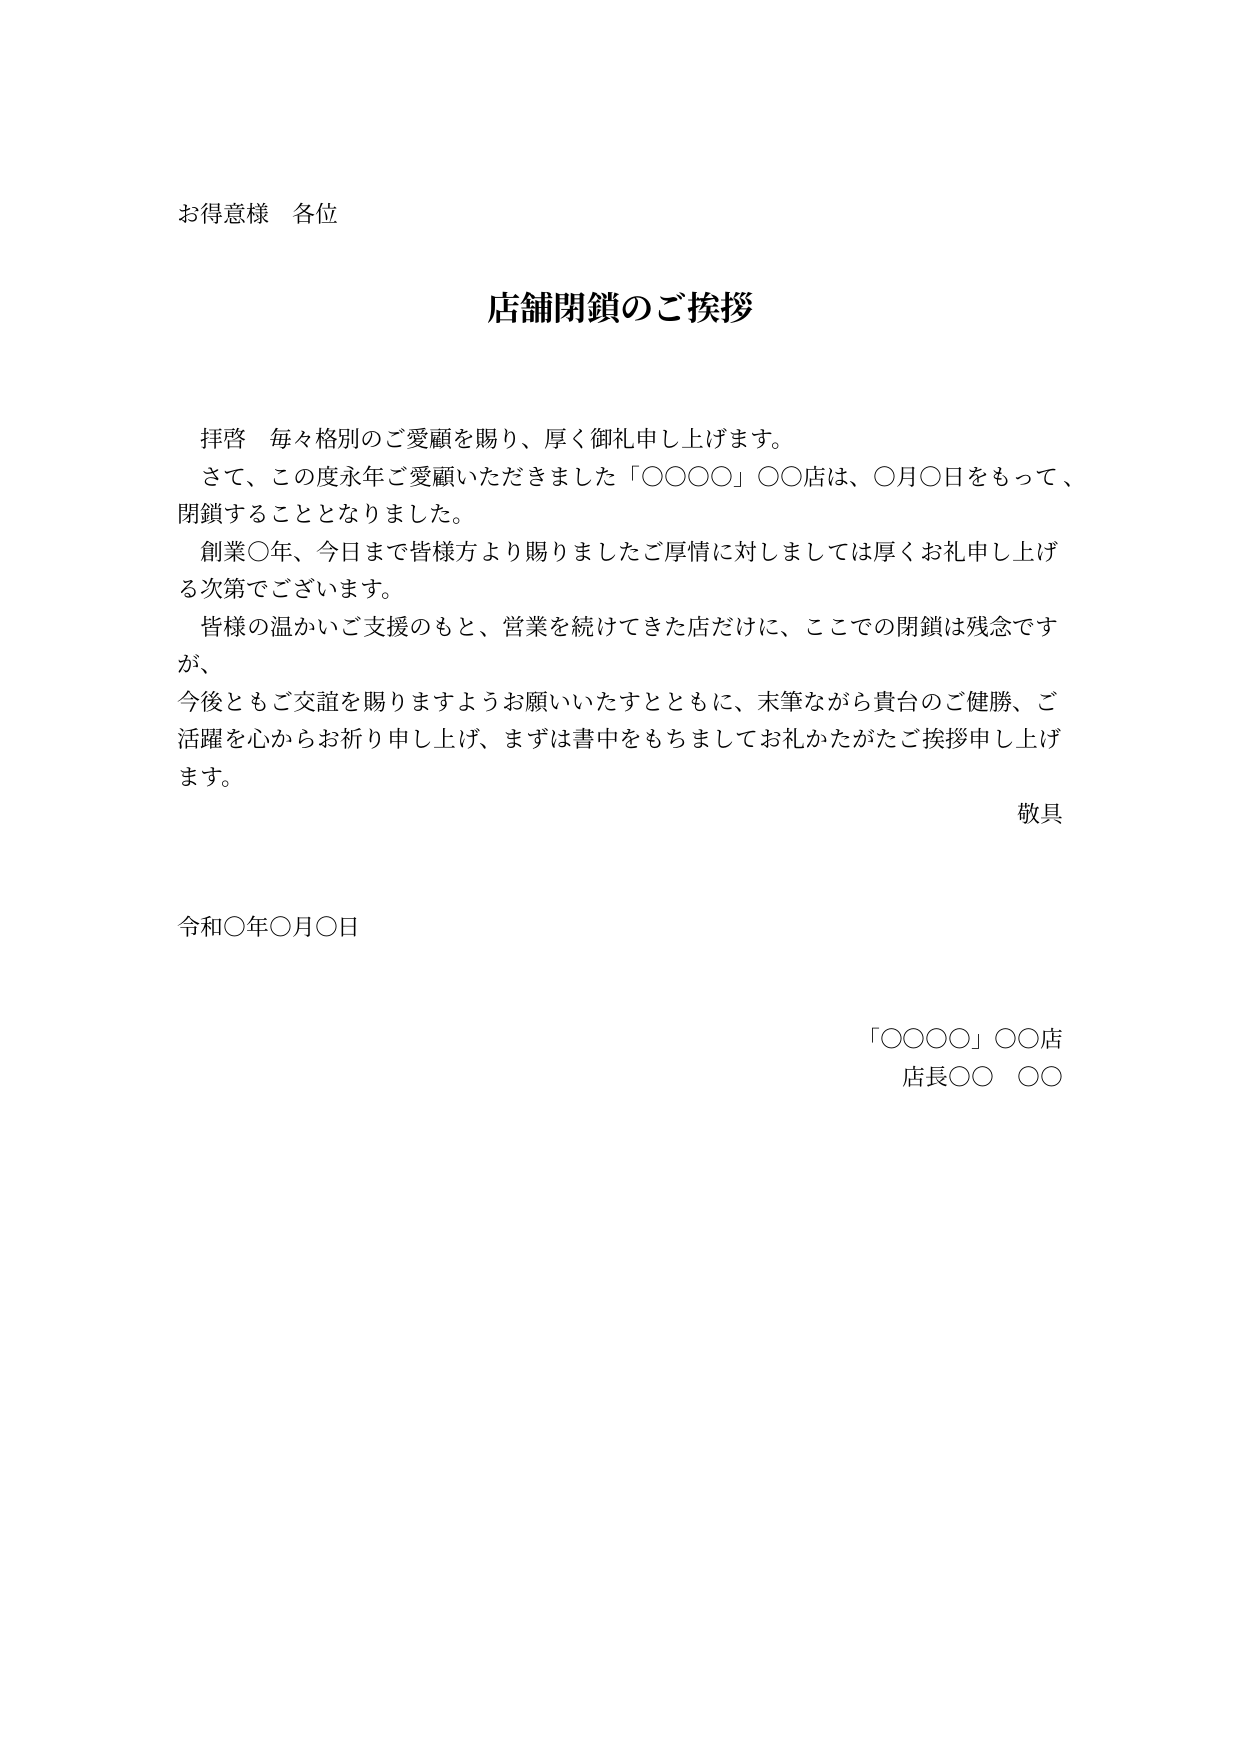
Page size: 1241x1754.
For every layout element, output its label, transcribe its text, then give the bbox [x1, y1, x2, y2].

text 令和○年○月○日 [177, 906, 1063, 944]
text 店舗閉鎖のご挨拶 [177, 269, 1063, 344]
text さて、この度永年ご愛顧いただきました「○○○○」○○店は、○月○日をもって、閉鎖することとなりました。 [177, 456, 1063, 531]
text 皆様の温かいご支援のもと、営業を続けてきた店だけに、ここでの閉鎖は残念ですが、 [177, 606, 1063, 681]
text 今後ともご交誼を賜りますようお願いいたすとともに、末筆ながら貴台のご健勝、ご活躍を心からお祈り申し上げ、まずは書中をもちましてお礼かたがたご挨拶申し上げます。 [177, 681, 1063, 794]
text 創業○年、今日まで皆様方より賜りましたご厚情に対しましては厚くお礼申し上げる次第でございます。 [177, 531, 1063, 606]
text お得意様 各位 [177, 194, 1063, 231]
text 「○○○○」○○店 [177, 1019, 1063, 1056]
text 店長○○ ○○ [177, 1056, 1063, 1094]
text 敬具 [177, 794, 1063, 831]
text 拝啓 毎々格別のご愛顧を賜り、厚く御礼申し上げます。 [177, 419, 1063, 456]
